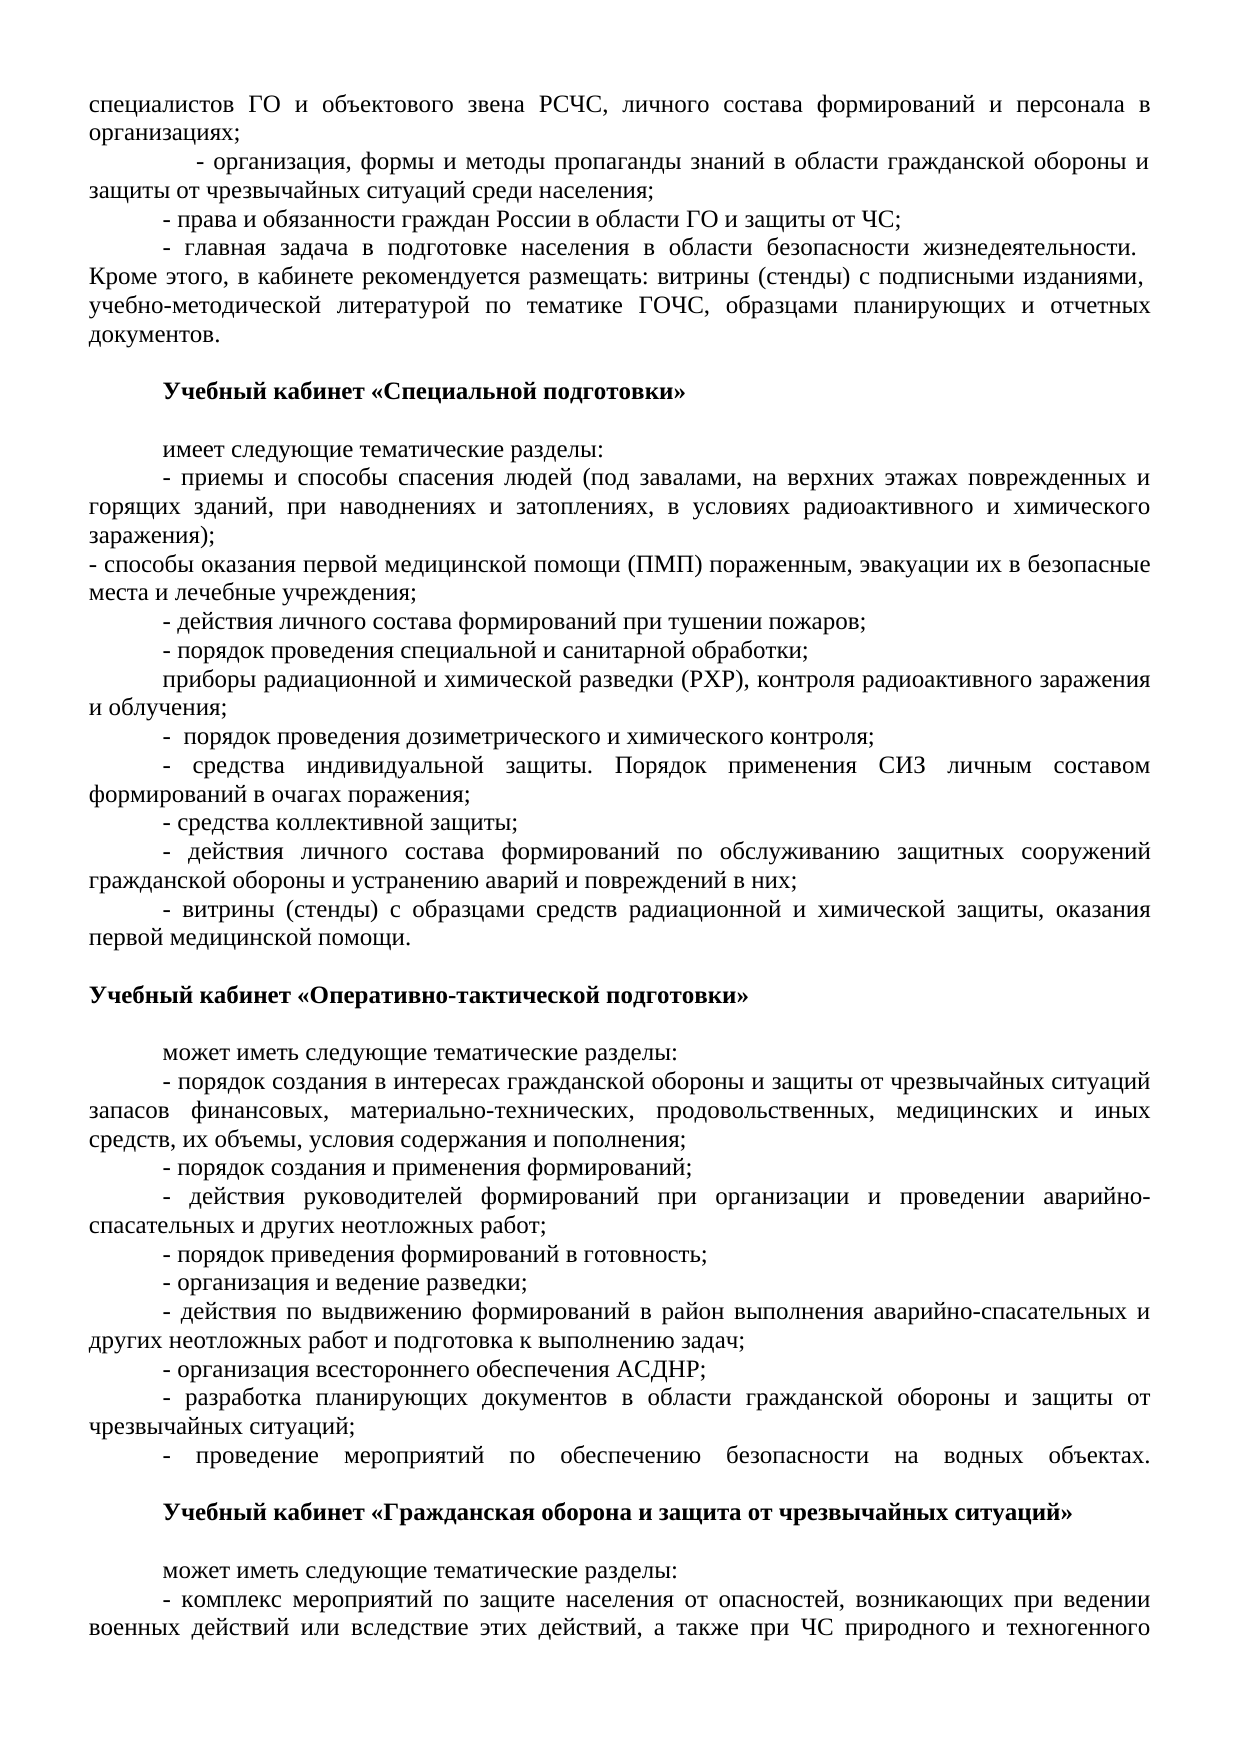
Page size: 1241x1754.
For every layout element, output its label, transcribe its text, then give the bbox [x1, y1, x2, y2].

text - порядок приведения формирований в готовность; [89, 1239, 1152, 1267]
text имеет следующие тематические разделы: [89, 434, 1152, 462]
text - средства индивидуальной защиты. Порядок применения СИЗ личным составом формирований в очагах поражения; [89, 750, 1152, 807]
text Учебный кабинет «Оперативно-тактической подготовки» [89, 951, 1152, 1009]
text - действия личного состава формирований по обслуживанию защитных сооружений гражданской обороны и устранению аварий и повреждений в них; [89, 836, 1152, 894]
text - проведение мероприятий по обеспечению безопасности на водных объектах. [89, 1440, 1152, 1497]
text - главная задача в подготовке населения в области безопасности жизнедеятельности. Кроме этого, в кабинете рекомендуется размещать: витрины (стенды) с подписными изданиями, учебно-методической литературой по тематике ГОЧС, образцами планирующих и отчетных документов. [89, 232, 1152, 347]
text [89, 89, 1152, 204]
text приборы радиационной и химической разведки (РХР), контроля радиоактивного заражения и облучения; [89, 664, 1152, 721]
text - разработка планирующих документов в области гражданской обороны и защиты от чрезвычайных ситуаций; [89, 1382, 1152, 1440]
text - организация и ведение разведки; [89, 1267, 1152, 1296]
text - действия руководителей формирований при организации и проведении аварийно-спасательных и других неотложных работ; [89, 1181, 1152, 1239]
text может иметь следующие тематические разделы: [89, 1555, 1152, 1584]
text Учебный кабинет «Гражданская оборона и защита от чрезвычайных ситуаций» [89, 1497, 1152, 1526]
text - порядок проведения дозиметрического и химического контроля; [89, 721, 1152, 750]
text - порядок создания и применения формирований; [89, 1152, 1152, 1181]
text - права и обязанности граждан России в области ГО и защиты от ЧС; [89, 204, 1152, 232]
text - порядок проведения специальной и санитарной обработки; [89, 635, 1152, 664]
text - приемы и способы спасения людей (под завалами, на верхних этажах поврежденных и горящих зданий, при наводнениях и затоплениях, в условиях радиоактивного и химического заражения); - способы оказания первой медицинской помощи (ПМП) пораженным, эвакуации их в безопасные места и лечебные учреждения; [89, 462, 1152, 606]
text - средства коллективной защиты; [89, 807, 1152, 836]
text может иметь следующие тематические разделы: [89, 1037, 1152, 1066]
text - порядок создания в интересах гражданской обороны и защиты от чрезвычайных ситуаций запасов финансовых, материально-технических, продовольственных, медицинских и иных средств, их объемы, условия содержания и пополнения; [89, 1066, 1152, 1152]
text - витрины (стенды) с образцами средств радиационной и химической защиты, оказания первой медицинской помощи. [89, 894, 1152, 951]
text - организация всестороннего обеспечения АСДНР; [89, 1354, 1152, 1382]
text - действия личного состава формирований при тушении пожаров; [89, 606, 1152, 635]
text - действия по выдвижению формирований в район выполнения аварийно-спасательных и других неотложных работ и подготовка к выполнению задач; [89, 1296, 1152, 1354]
text Учебный кабинет «Специальной подготовки» [89, 376, 1152, 405]
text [89, 1584, 1152, 1641]
